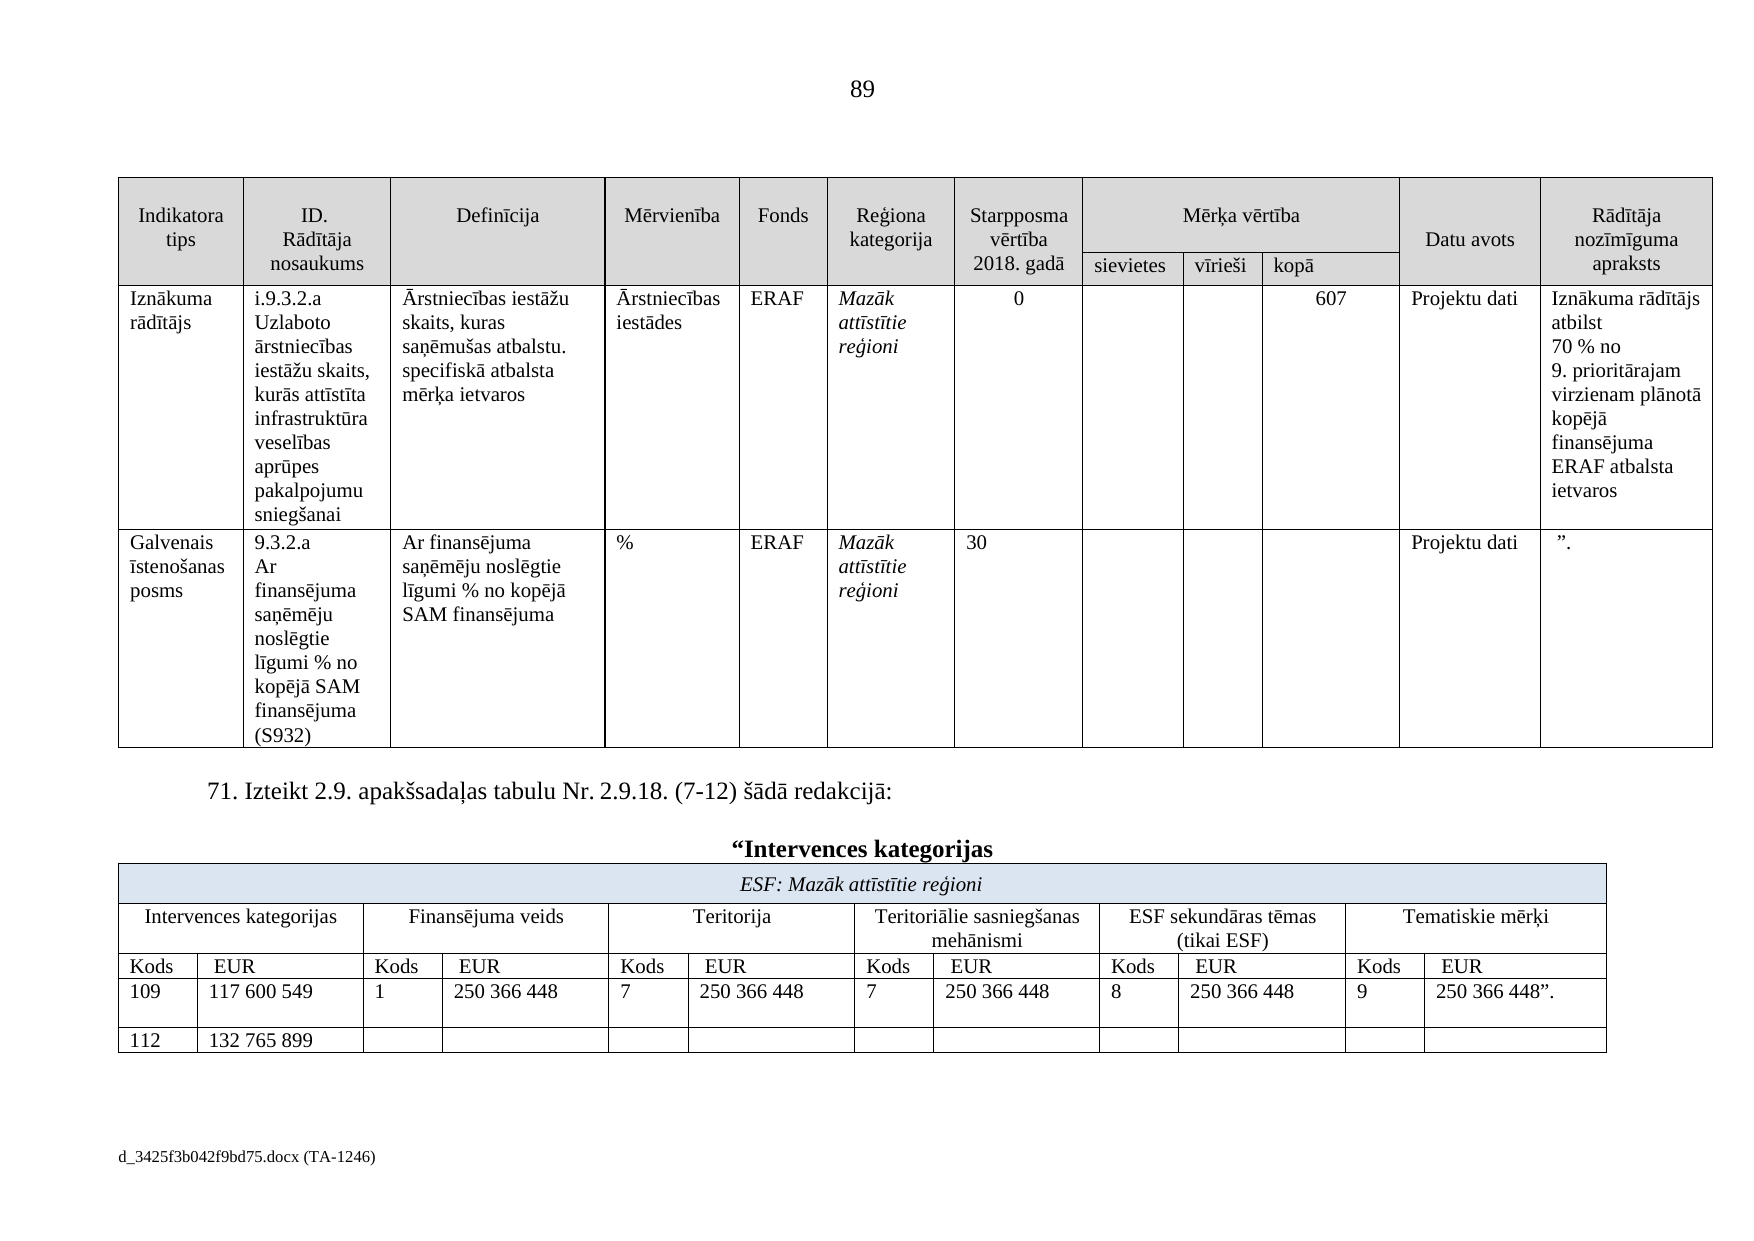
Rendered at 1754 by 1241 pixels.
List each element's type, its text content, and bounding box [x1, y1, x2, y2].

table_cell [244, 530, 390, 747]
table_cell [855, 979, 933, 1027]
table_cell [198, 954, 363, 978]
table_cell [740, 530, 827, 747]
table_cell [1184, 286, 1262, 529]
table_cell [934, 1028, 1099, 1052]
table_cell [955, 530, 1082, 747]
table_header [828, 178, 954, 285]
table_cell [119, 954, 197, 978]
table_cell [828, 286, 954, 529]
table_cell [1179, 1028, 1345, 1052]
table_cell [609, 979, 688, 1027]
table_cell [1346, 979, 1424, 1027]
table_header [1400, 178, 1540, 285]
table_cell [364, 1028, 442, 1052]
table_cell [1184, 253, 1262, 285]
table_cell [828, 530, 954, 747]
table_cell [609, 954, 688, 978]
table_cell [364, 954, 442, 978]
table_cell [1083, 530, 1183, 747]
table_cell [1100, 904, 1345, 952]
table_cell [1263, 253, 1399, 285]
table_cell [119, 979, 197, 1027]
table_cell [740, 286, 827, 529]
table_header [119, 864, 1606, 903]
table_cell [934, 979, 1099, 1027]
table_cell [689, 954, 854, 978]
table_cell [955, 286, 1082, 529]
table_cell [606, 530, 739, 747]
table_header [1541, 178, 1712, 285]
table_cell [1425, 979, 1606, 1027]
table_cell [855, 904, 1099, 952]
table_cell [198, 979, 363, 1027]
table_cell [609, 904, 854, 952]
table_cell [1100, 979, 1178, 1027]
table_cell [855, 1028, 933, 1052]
text “Intervences kategorijas [118, 834, 1606, 863]
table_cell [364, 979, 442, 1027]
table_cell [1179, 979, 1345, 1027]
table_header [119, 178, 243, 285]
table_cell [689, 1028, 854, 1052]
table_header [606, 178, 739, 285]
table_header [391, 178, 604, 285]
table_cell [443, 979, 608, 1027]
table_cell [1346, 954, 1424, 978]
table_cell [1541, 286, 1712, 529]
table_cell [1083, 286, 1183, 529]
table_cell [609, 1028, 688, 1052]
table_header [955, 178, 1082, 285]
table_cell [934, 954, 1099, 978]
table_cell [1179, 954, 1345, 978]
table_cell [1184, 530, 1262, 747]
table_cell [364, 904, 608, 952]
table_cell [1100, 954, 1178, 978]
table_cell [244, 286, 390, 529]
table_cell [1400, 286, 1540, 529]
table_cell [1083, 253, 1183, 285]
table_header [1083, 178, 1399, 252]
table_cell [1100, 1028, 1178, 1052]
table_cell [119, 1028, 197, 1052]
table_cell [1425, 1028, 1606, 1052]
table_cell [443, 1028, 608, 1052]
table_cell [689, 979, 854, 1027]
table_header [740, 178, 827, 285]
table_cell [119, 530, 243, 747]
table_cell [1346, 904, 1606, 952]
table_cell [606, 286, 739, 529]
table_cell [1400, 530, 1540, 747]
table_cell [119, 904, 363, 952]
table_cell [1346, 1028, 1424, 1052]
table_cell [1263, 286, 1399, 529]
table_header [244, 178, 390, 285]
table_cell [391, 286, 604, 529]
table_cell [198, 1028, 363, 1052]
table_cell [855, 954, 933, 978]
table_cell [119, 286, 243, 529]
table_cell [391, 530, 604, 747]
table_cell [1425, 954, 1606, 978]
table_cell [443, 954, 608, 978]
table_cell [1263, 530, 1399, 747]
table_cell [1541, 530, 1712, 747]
list Izteikt 2.9. apakšsadaļas tabulu Nr. 2.9.18. (7-12) šādā redakcijā: [207, 776, 1606, 805]
